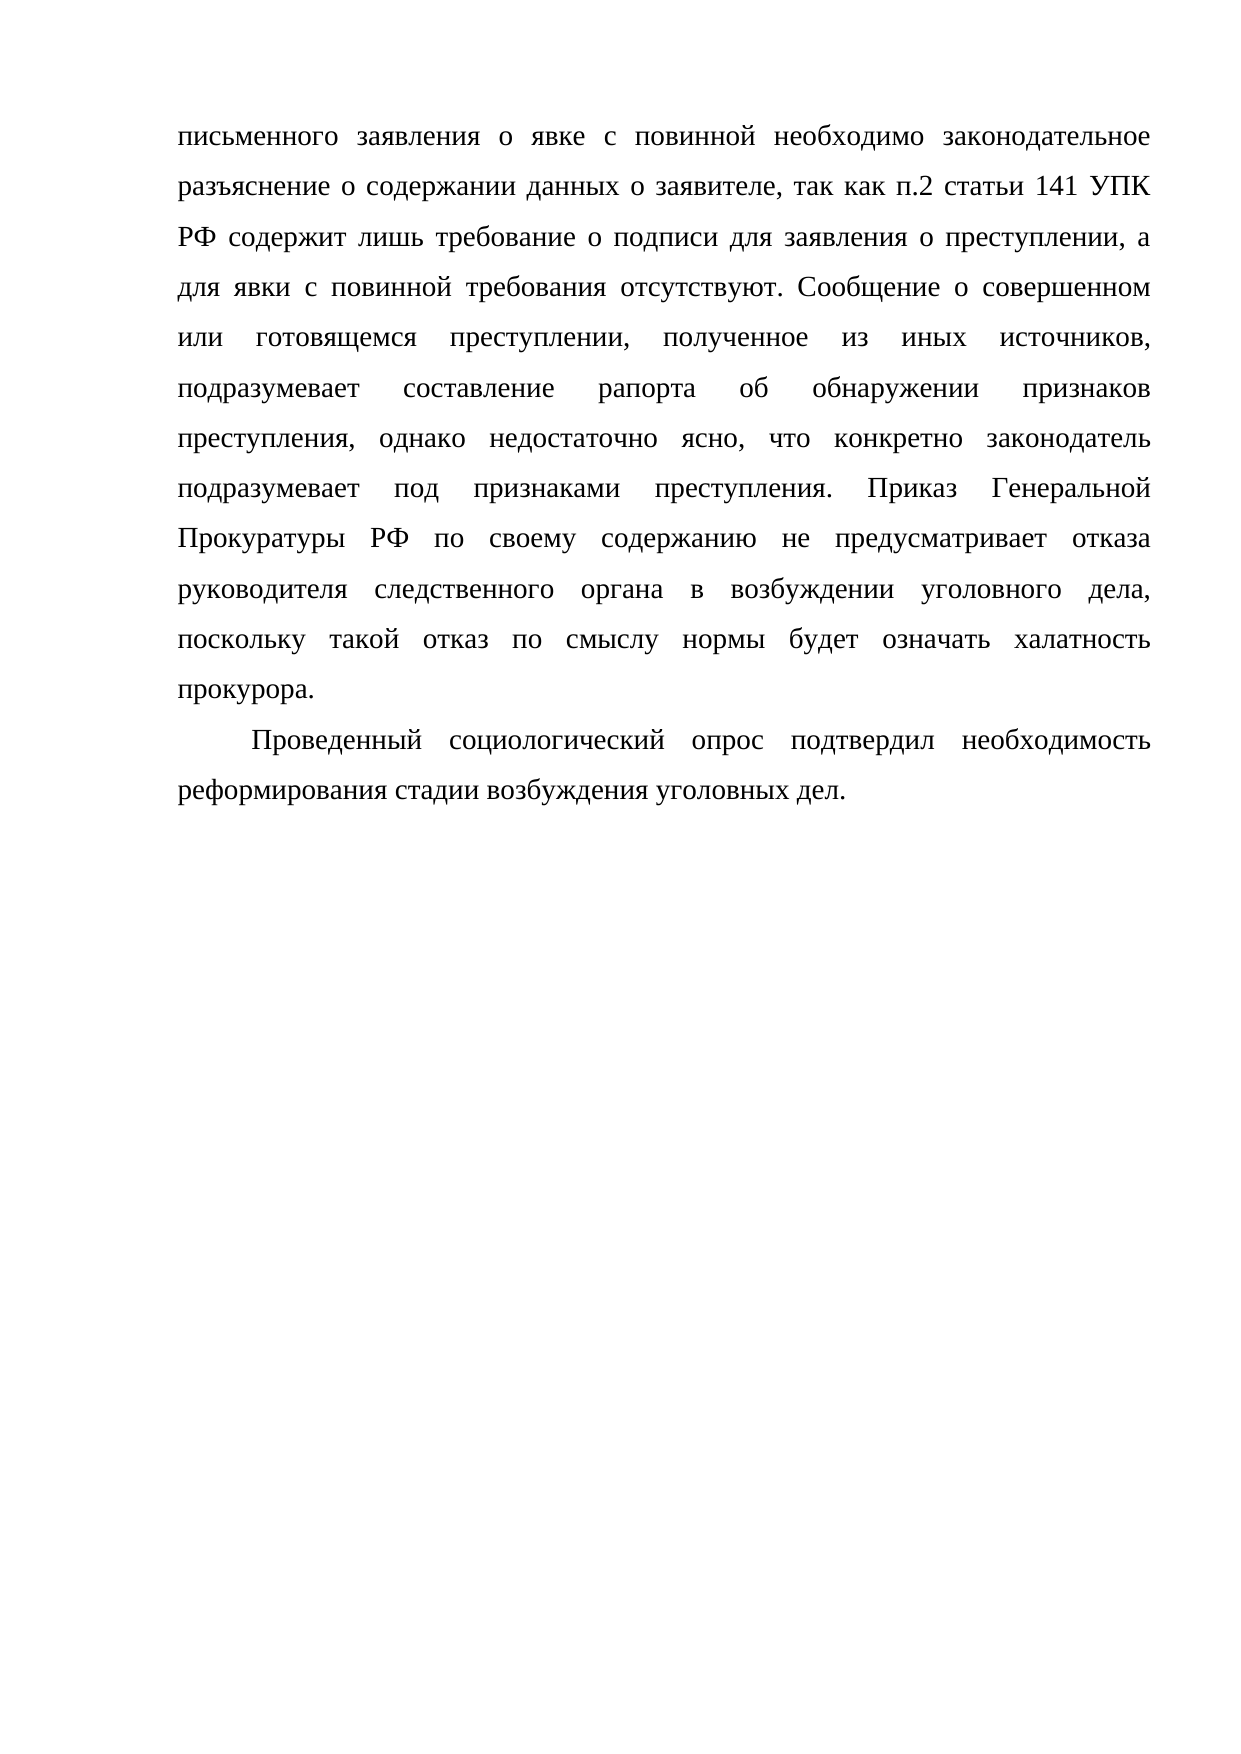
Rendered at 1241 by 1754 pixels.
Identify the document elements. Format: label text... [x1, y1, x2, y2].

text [177, 118, 1152, 705]
text Проведенный социологический опрос подтвердил необходимость реформирования стадии возбуждения уголовных дел. [177, 722, 1152, 806]
